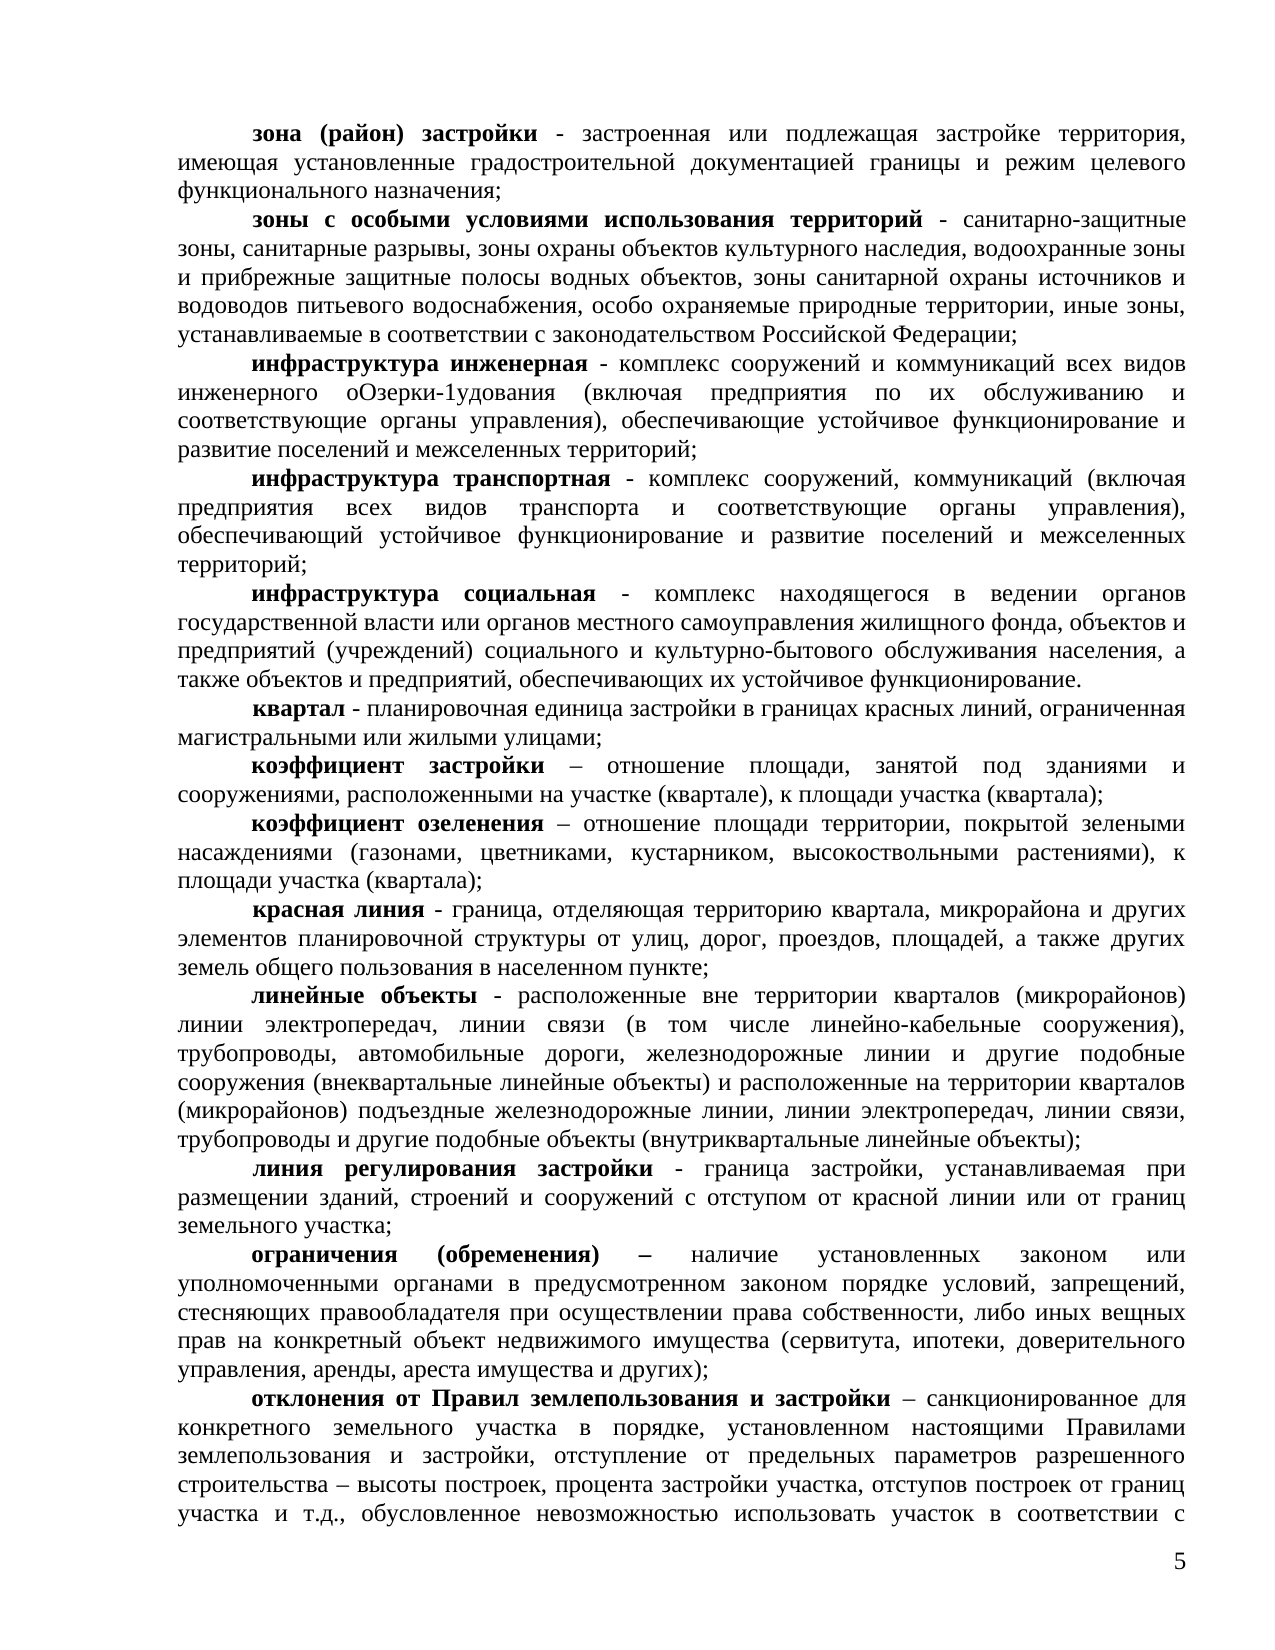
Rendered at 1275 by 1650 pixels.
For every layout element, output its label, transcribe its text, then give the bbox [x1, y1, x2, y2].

text инфраструктура транспортная - комплекс сооружений, коммуникаций (включая предприятия всех видов транспорта и соответствующие органы управления), обеспечивающий устойчивое функционирование и развитие поселений и межселенных территорий; [177, 463, 1186, 578]
text коэффициент застройки – отношение площади, занятой под зданиями и сооружениями, расположенными на участке (квартале), к площади участка (квартала); [177, 751, 1186, 808]
text ограничения (обременения) – наличие установленных законом или уполномоченными органами в предусмотренном законом порядке условий, запрещений, стесняющих правообладателя при осуществлении права собственности, либо иных вещных прав на конкретный объект недвижимого имущества (сервитута, ипотеки, доверительного управления, аренды, ареста имущества и других); [177, 1239, 1186, 1383]
text линия регулирования застройки - граница застройки, устанавливаемая при размещении зданий, строений и сооружений с отступом от красной линии или от границ земельного участка; [177, 1153, 1186, 1239]
text зона (район) застройки - застроенная или подлежащая застройке территория, имеющая установленные градостроительной документацией границы и режим целевого функционального назначения; [177, 118, 1186, 204]
text красная линия - граница, отделяющая территорию квартала, микрорайона и других элементов планировочной структуры от улиц, дорог, проездов, площадей, а также других земель общего пользования в населенном пункте; [177, 894, 1186, 981]
text инфраструктура инженерная - комплекс сооружений и коммуникаций всех видов инженерного оОзерки-1удования (включая предприятия по их обслуживанию и соответствующие органы управления), обеспечивающие устойчивое функционирование и развитие поселений и межселенных территорий; [177, 348, 1186, 463]
text квартал - планировочная единица застройки в границах красных линий, ограниченная магистральными или жилыми улицами; [177, 693, 1186, 751]
text коэффициент озеленения – отношение площади территории, покрытой зелеными насаждениями (газонами, цветниками, кустарником, высокоствольными растениями), к площади участка (квартала); [177, 808, 1186, 894]
text инфраструктура социальная - комплекс находящегося в ведении органов государственной власти или органов местного самоуправления жилищного фонда, объектов и предприятий (учреждений) социального и культурно-бытового обслуживания населения, а также объектов и предприятий, обеспечивающих их устойчивое функционирование. [177, 578, 1186, 693]
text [177, 1383, 1186, 1527]
text зоны с особыми условиями использования территорий - санитарно-защитные зоны, санитарные разрывы, зоны охраны объектов культурного наследия, водоохранные зоны и прибрежные защитные полосы водных объектов, зоны санитарной охраны источников и водоводов питьевого водоснабжения, особо охраняемые природные территории, иные зоны, устанавливаемые в соответствии с законодательством Российской Федерации; [177, 204, 1186, 348]
text линейные объекты - расположенные вне территории кварталов (микрорайонов) линии электропередач, линии связи (в том числе линейно-кабельные сооружения), трубопроводы, автомобильные дороги, железнодорожные линии и другие подобные сооружения (внеквартальные линейные объекты) и расположенные на территории кварталов (микрорайонов) подъездные железнодорожные линии, линии электропередач, линии связи, трубопроводы и другие подобные объекты (внутриквартальные линейные объекты); [177, 981, 1186, 1153]
